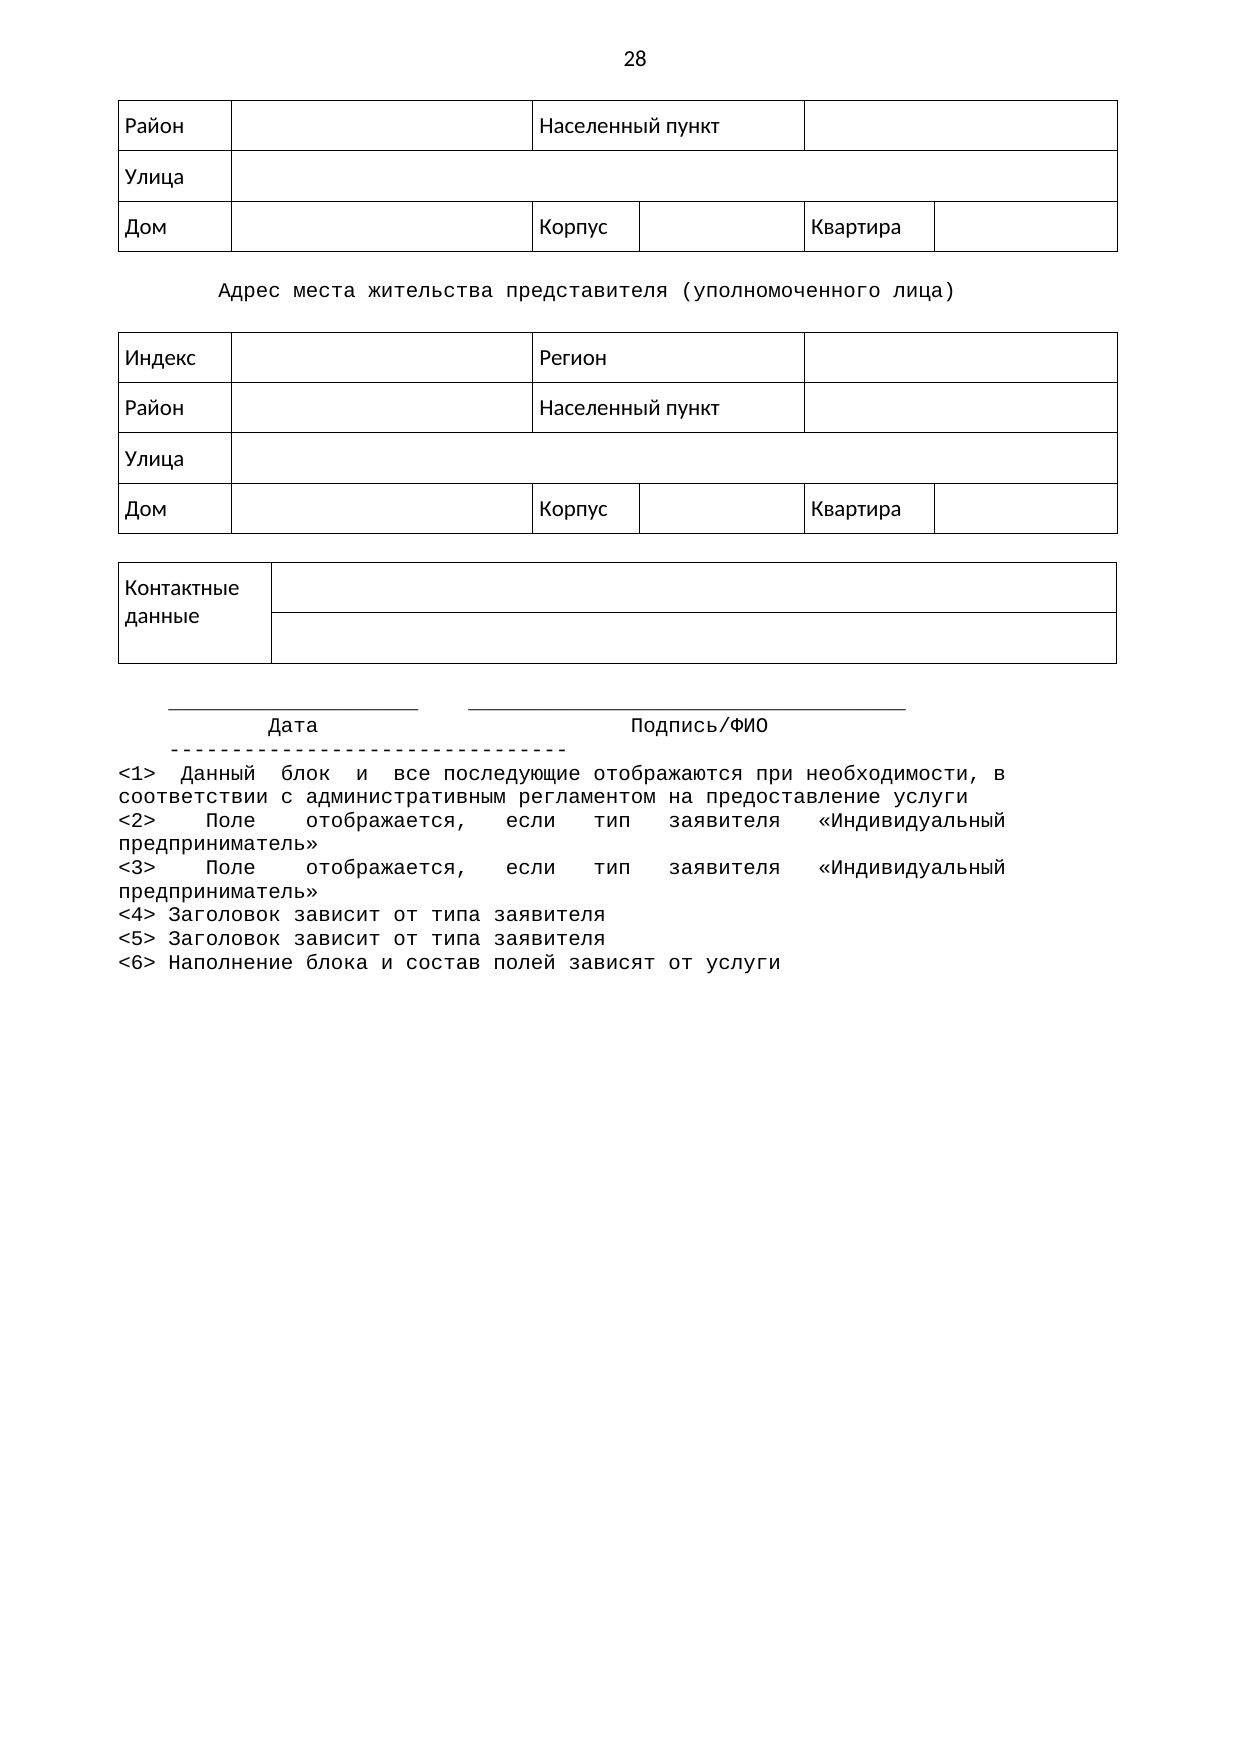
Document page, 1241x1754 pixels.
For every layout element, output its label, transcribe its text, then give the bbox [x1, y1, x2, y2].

table_cell [232, 151, 1117, 201]
text предприниматель» [118, 881, 1152, 904]
table_cell Квартира [805, 202, 934, 251]
table_cell [935, 202, 1117, 251]
table_cell [232, 433, 1117, 482]
table_cell Корпус [533, 484, 639, 533]
text <5> Заголовок зависит от типа заявителя [118, 928, 1152, 952]
text <6> Наполнение блока и состав полей зависят от услуги [118, 952, 1152, 975]
table_cell [640, 484, 804, 533]
text <4> Заголовок зависит от типа заявителя [118, 904, 1152, 928]
table_cell [232, 383, 532, 432]
table_cell Населенный пункт [533, 101, 804, 150]
table_header Индекс [119, 333, 231, 382]
text <3> Поле отображается, если тип заявителя «Индивидуальный [118, 857, 1152, 881]
table_header [232, 333, 532, 382]
table_cell [232, 101, 532, 150]
table_header Регион [533, 333, 804, 382]
text <2> Поле отображается, если тип заявителя «Индивидуальный [118, 810, 1152, 833]
table_cell [935, 484, 1117, 533]
text ____________________ ___________________________________ [118, 692, 1152, 715]
table_cell Квартира [805, 484, 934, 533]
table_cell Улица [119, 151, 231, 201]
text Дата Подпись/ФИО [118, 715, 1152, 739]
table_header [272, 563, 1116, 612]
table_cell Корпус [533, 202, 639, 251]
text Адрес места жительства представителя (уполномоченного лица) [118, 280, 1152, 303]
table_cell Улица [119, 433, 231, 482]
text <1> Данный блок и все последующие отображаются при необходимости, в [118, 762, 1152, 786]
table_cell Дом [119, 202, 231, 251]
table_cell Район [119, 383, 231, 432]
table_cell [232, 202, 532, 251]
table_cell Населенный пункт [533, 383, 804, 432]
text предприниматель» [118, 833, 1152, 857]
table_header Контактные данные [119, 563, 271, 662]
table_header [805, 333, 1117, 382]
text -------------------------------- [118, 739, 1152, 762]
text соответствии с административным регламентом на предоставление услуги [118, 786, 1152, 810]
table_cell [272, 613, 1116, 662]
table_cell [805, 383, 1117, 432]
table_cell [640, 202, 804, 251]
table_cell [805, 101, 1117, 150]
table_cell Дом [119, 484, 231, 533]
table_cell Район [119, 101, 231, 150]
table_cell [232, 484, 532, 533]
